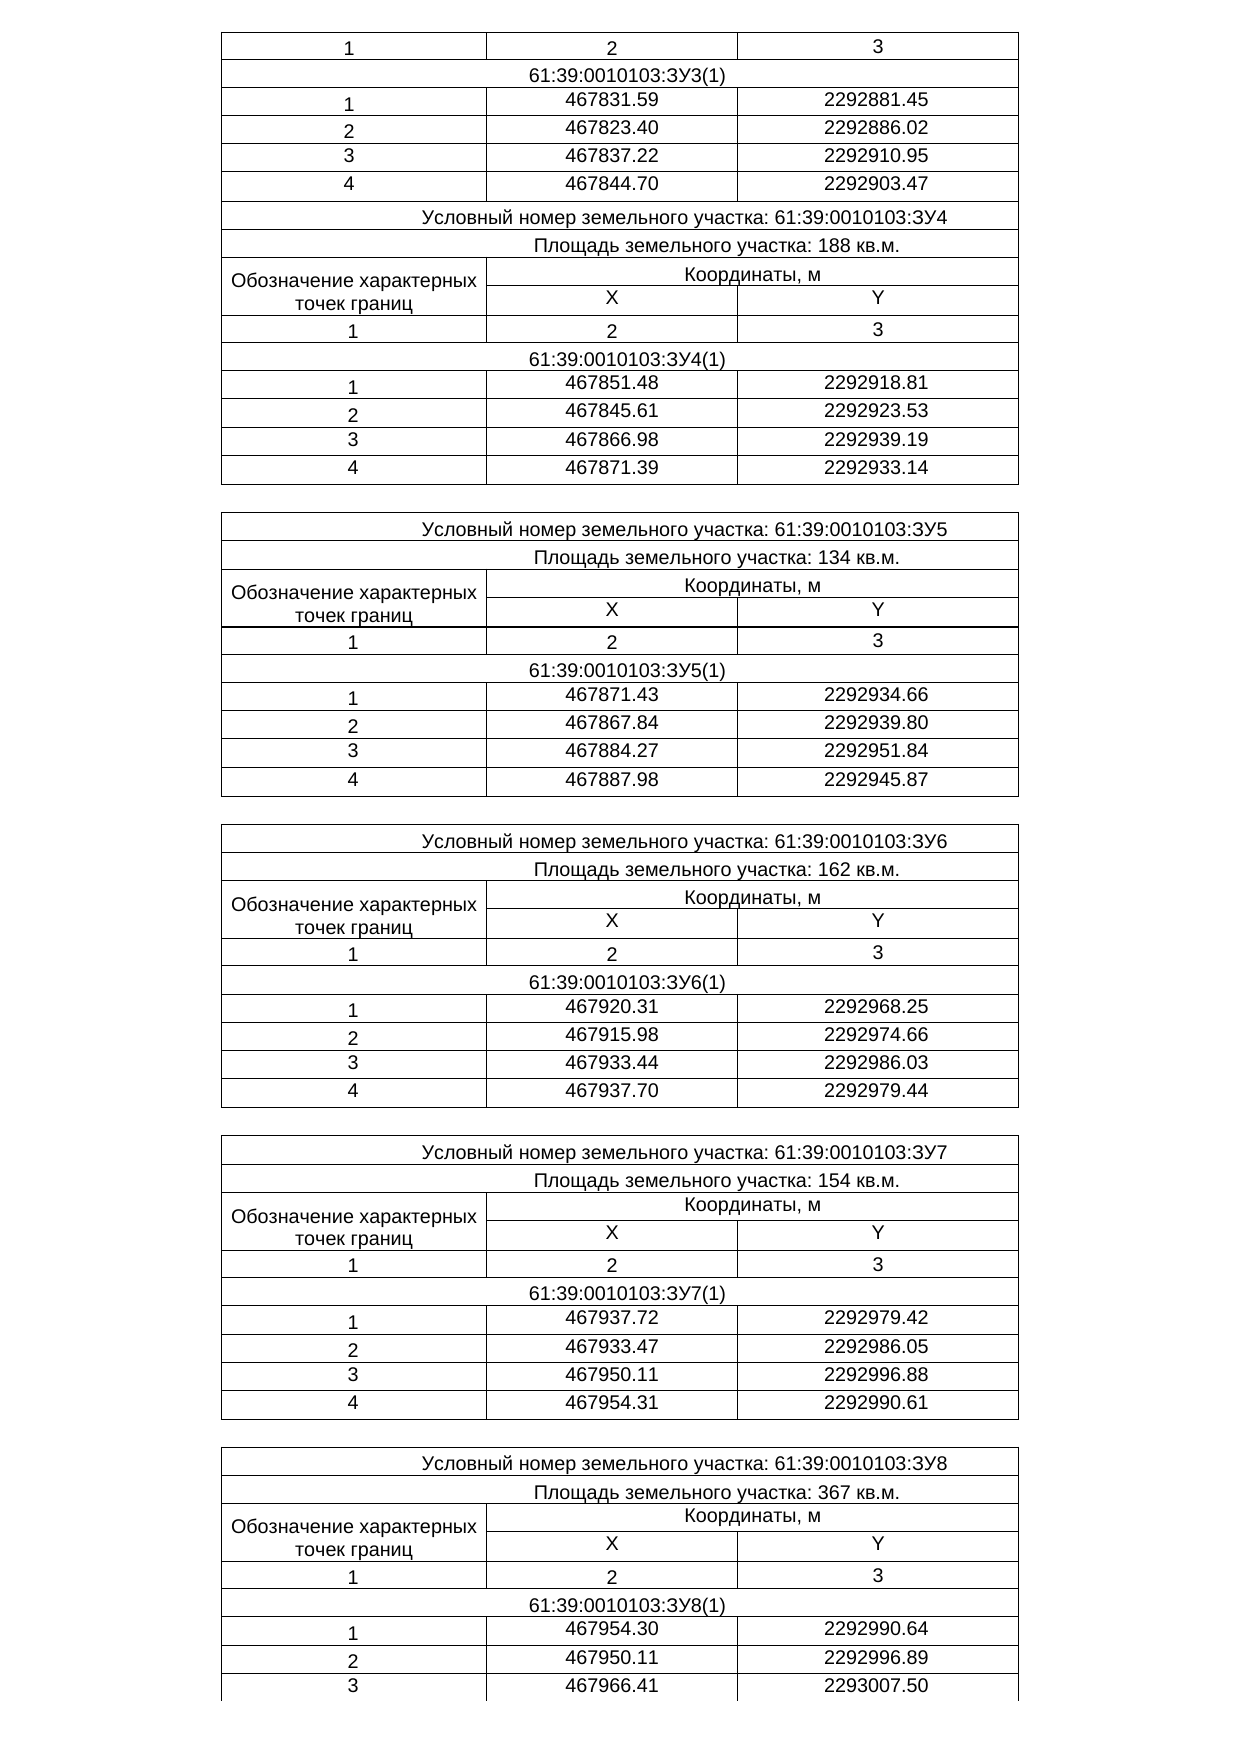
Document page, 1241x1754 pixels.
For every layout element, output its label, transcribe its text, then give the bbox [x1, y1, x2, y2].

table_cell 1 [222, 939, 486, 965]
table_cell 2292886.02 [738, 116, 1018, 143]
table_cell 2 [222, 711, 486, 738]
table_cell 4 [222, 172, 486, 201]
table_cell 2293007.50 [738, 1674, 1018, 1701]
table_cell Y [738, 286, 1018, 315]
table_header Условный номер земельного участка: 61:39:0010103:ЗУ6 [222, 825, 1018, 852]
table_cell 1 [222, 1617, 486, 1645]
table_cell 3 [738, 939, 1018, 965]
table_cell Координаты, м [487, 1193, 1018, 1220]
table_cell 1 [222, 683, 486, 710]
table_cell 467933.47 [487, 1335, 737, 1362]
table_cell 3 [738, 1562, 1018, 1588]
table_cell X [487, 1221, 737, 1250]
table_cell Площадь земельного участка: 188 кв.м. [222, 230, 1018, 257]
table_cell 2292986.03 [738, 1051, 1018, 1078]
table_cell 1 [222, 995, 486, 1022]
table_cell 467937.70 [487, 1079, 737, 1107]
table_cell Площадь земельного участка: 367 кв.м. [222, 1476, 1018, 1503]
table_cell 2 [487, 33, 737, 59]
table_cell 2 [222, 1023, 486, 1050]
table_cell 3 [222, 739, 486, 767]
table_cell 3 [222, 144, 486, 171]
table_cell Обозначение характерных точек границ [222, 258, 486, 315]
table_cell 3 [222, 1051, 486, 1078]
table_cell 2292968.25 [738, 995, 1018, 1022]
table_cell 2292945.87 [738, 768, 1018, 796]
table_cell 467966.41 [487, 1674, 737, 1701]
table_cell 61:39:0010103:ЗУ4(1) [222, 343, 1018, 370]
table_cell Y [738, 598, 1018, 626]
table_cell 61:39:0010103:ЗУ6(1) [222, 966, 1018, 994]
table_cell Координаты, м [487, 258, 1018, 285]
table_cell 2 [487, 1562, 737, 1588]
table_header Условный номер земельного участка: 61:39:0010103:ЗУ5 [222, 513, 1018, 540]
table_cell Y [738, 1532, 1018, 1561]
table_cell 61:39:0010103:ЗУ7(1) [222, 1278, 1018, 1305]
table_cell 3 [738, 33, 1018, 59]
table_cell 2292933.14 [738, 456, 1018, 484]
table_cell 2 [222, 1335, 486, 1362]
table_cell 2292996.89 [738, 1646, 1018, 1673]
table_cell 467884.27 [487, 739, 737, 767]
table_cell 2 [487, 316, 737, 342]
table_cell Обозначение характерных точек границ [222, 570, 486, 626]
table_cell 467950.11 [487, 1646, 737, 1673]
table_cell X [487, 598, 737, 626]
table_cell 467950.11 [487, 1363, 737, 1389]
table_cell 2292974.66 [738, 1023, 1018, 1050]
table_cell 2292934.66 [738, 683, 1018, 710]
table_cell Обозначение характерных точек границ [222, 881, 486, 938]
table_cell Обозначение характерных точек границ [222, 1193, 486, 1250]
table_cell 2292939.80 [738, 711, 1018, 738]
table_cell 2 [487, 1251, 737, 1277]
table_cell 3 [738, 1251, 1018, 1277]
table_cell 467937.72 [487, 1306, 737, 1333]
table_cell 467954.30 [487, 1617, 737, 1645]
table_cell Площадь земельного участка: 134 кв.м. [222, 541, 1018, 568]
table_cell 3 [738, 628, 1018, 654]
table_cell 2 [222, 116, 486, 143]
table_cell 3 [222, 1363, 486, 1389]
table_cell 1 [222, 628, 486, 654]
table_cell 1 [222, 316, 486, 342]
table_cell 1 [222, 33, 486, 59]
table_cell 467887.98 [487, 768, 737, 796]
table_cell 467844.70 [487, 172, 737, 201]
table_cell X [487, 909, 737, 938]
table_cell 2 [222, 1646, 486, 1673]
table_cell 467933.44 [487, 1051, 737, 1078]
table_cell 2 [222, 399, 486, 427]
table_cell Условный номер земельного участка: 61:39:0010103:ЗУ4 [222, 202, 1018, 229]
table_cell 4 [222, 456, 486, 484]
table_cell 467837.22 [487, 144, 737, 171]
table_cell X [487, 286, 737, 315]
table_header Условный номер земельного участка: 61:39:0010103:ЗУ7 [222, 1136, 1018, 1164]
table_cell 467954.31 [487, 1391, 737, 1418]
table_cell 4 [222, 1391, 486, 1418]
table_cell 2292990.64 [738, 1617, 1018, 1645]
table_cell 467871.43 [487, 683, 737, 710]
table_cell Площадь земельного участка: 154 кв.м. [222, 1165, 1018, 1192]
table_cell 467845.61 [487, 399, 737, 427]
table_cell Площадь земельного участка: 162 кв.м. [222, 853, 1018, 880]
table_cell 2292923.53 [738, 399, 1018, 427]
table_cell 61:39:0010103:ЗУ3(1) [222, 60, 1018, 87]
table_cell 467915.98 [487, 1023, 737, 1050]
table_cell 2292951.84 [738, 739, 1018, 767]
table_cell 2292990.61 [738, 1391, 1018, 1418]
table_cell 467871.39 [487, 456, 737, 484]
table_cell 3 [738, 316, 1018, 342]
table_cell 4 [222, 768, 486, 796]
table_cell 467866.98 [487, 428, 737, 455]
table_cell 1 [222, 1562, 486, 1588]
table_header Условный номер земельного участка: 61:39:0010103:ЗУ8 [222, 1448, 1018, 1475]
table_cell 467823.40 [487, 116, 737, 143]
table_cell 1 [222, 1306, 486, 1333]
table_cell 61:39:0010103:ЗУ8(1) [222, 1589, 1018, 1616]
table_cell 2292881.45 [738, 88, 1018, 115]
table_cell 2292996.88 [738, 1363, 1018, 1389]
table_cell 2292939.19 [738, 428, 1018, 455]
table_cell Y [738, 909, 1018, 938]
table_cell 3 [222, 1674, 486, 1701]
table_cell 2 [487, 939, 737, 965]
table_cell 3 [222, 428, 486, 455]
table_cell Координаты, м [487, 881, 1018, 908]
table_cell 2292986.05 [738, 1335, 1018, 1362]
table_cell 467867.84 [487, 711, 737, 738]
table_cell 2292979.42 [738, 1306, 1018, 1333]
table_cell 2292910.95 [738, 144, 1018, 171]
table_cell 467920.31 [487, 995, 737, 1022]
table_cell 2292903.47 [738, 172, 1018, 201]
table_cell 4 [222, 1079, 486, 1107]
table_cell 61:39:0010103:ЗУ5(1) [222, 655, 1018, 682]
table_cell 1 [222, 371, 486, 398]
table_cell 467851.48 [487, 371, 737, 398]
table_cell Координаты, м [487, 570, 1018, 597]
table_cell Координаты, м [487, 1504, 1018, 1531]
table_cell 2292979.44 [738, 1079, 1018, 1107]
table_cell 2 [487, 628, 737, 654]
table_cell Обозначение характерных точек границ [222, 1504, 486, 1561]
table_cell Y [738, 1221, 1018, 1250]
table_cell X [487, 1532, 737, 1561]
table_cell 1 [222, 1251, 486, 1277]
table_cell 467831.59 [487, 88, 737, 115]
table_cell 2292918.81 [738, 371, 1018, 398]
table_cell 1 [222, 88, 486, 115]
